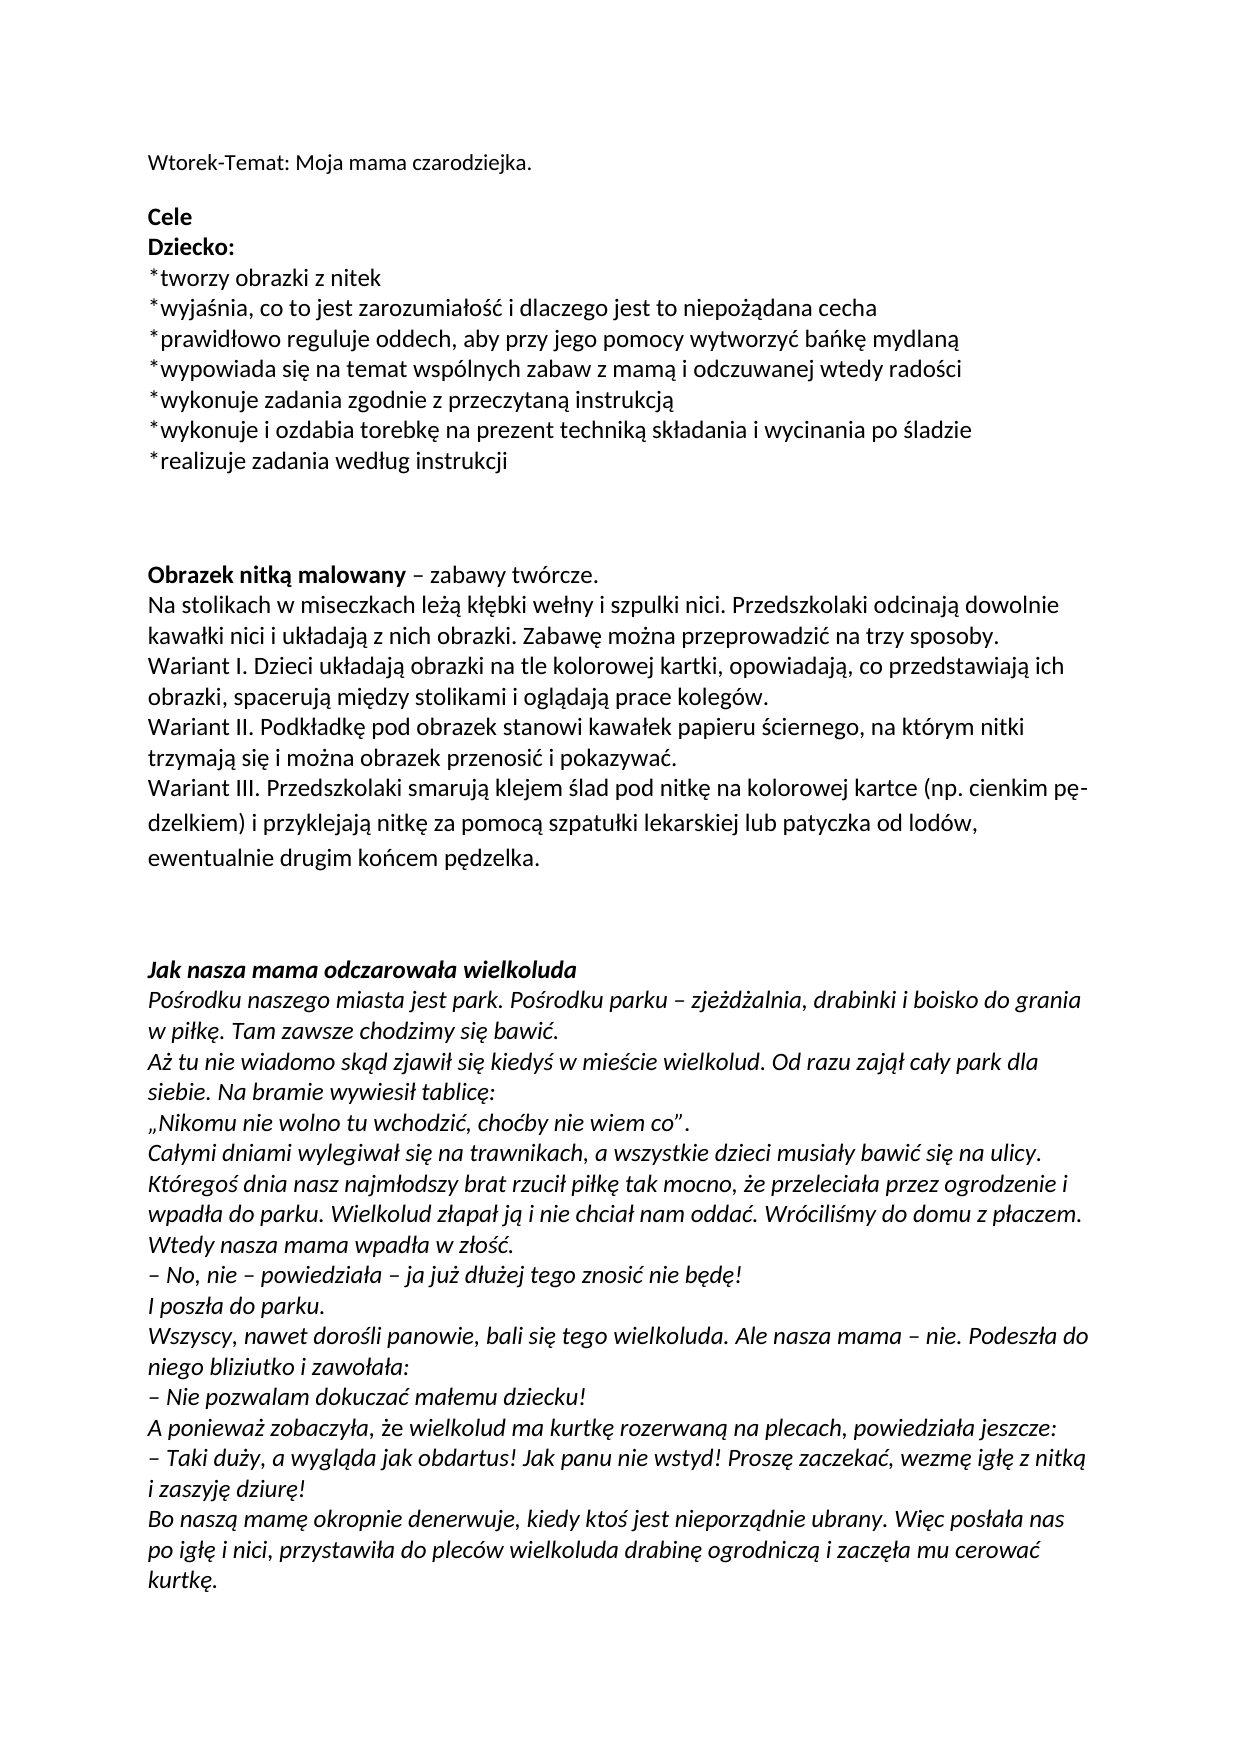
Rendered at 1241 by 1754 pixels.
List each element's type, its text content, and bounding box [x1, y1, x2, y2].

text I poszła do parku. [148, 1290, 1093, 1320]
text *wykonuje i ozdabia torebkę na prezent techniką składania i wycinania po śladzie [148, 414, 1093, 445]
text Całymi dniami wylegiwał się na trawnikach, a wszystkie dzieci musiały bawić się na ulicy. [148, 1137, 1093, 1168]
text Bo naszą mamę okropnie denerwuje, kiedy ktoś jest nieporządnie ubrany. Więc posłała nas po igłę i nici, przystawiła do pleców wielkoluda drabinę ogrodniczą i zaczęła mu cerować kurtkę. [148, 1503, 1093, 1595]
text Na stolikach w miseczkach leżą kłębki wełny i szpulki nici. Przedszkolaki odcinają dowolnie kawałki nici i układają z nich obrazki. Zabawę można przeprowadzić na trzy sposoby. [148, 589, 1093, 650]
text Któregoś dnia nasz najmłodszy brat rzucił piłkę tak mocno, że przeleciała przez ogrodzenie i wpadła do parku. Wielkolud złapał ją i nie chciał nam oddać. Wróciliśmy do domu z płaczem. [148, 1168, 1093, 1229]
text *prawidłowo reguluje oddech, aby przy jego pomocy wytworzyć bańkę mydlaną [148, 323, 1093, 353]
text Wszyscy, nawet dorośli panowie, bali się tego wielkoluda. Ale nasza mama – nie. Podeszła do niego bliziutko i zawołała: [148, 1320, 1093, 1381]
text Wariant III. Przedszkolaki smarują klejem ślad pod nitkę na kolorowej kartce (np. cienkim pędzelkiem) i przyklejają nitkę za pomocą szpatułki lekarskiej lub patyczka od lodów, ewentualnie drugim końcem pędzelka. [148, 772, 1093, 873]
text *wyjaśnia, co to jest zarozumiałość i dlaczego jest to niepożądana cecha [148, 292, 1093, 323]
text – Taki duży, a wygląda jak obdartus! Jak panu nie wstyd! Proszę zaczekać, wezmę igłę z nitką i zaszyję dziurę! [148, 1442, 1093, 1503]
text Jak nasza mama odczarowała wielkoluda [148, 954, 1093, 985]
text Wariant I. Dzieci układają obrazki na tle kolorowej kartki, opowiadają, co przedstawiają ich obrazki, spacerują między stolikami i oglądają prace kolegów. [148, 650, 1093, 711]
text Wtedy nasza mama wpadła w złość. [148, 1229, 1093, 1259]
text *tworzy obrazki z nitek [148, 262, 1093, 292]
text Obrazek nitką malowany – zabawy twórcze. [148, 559, 1093, 589]
text Dziecko: [148, 231, 1093, 262]
text *wypowiada się na temat wspólnych zabaw z mamą i odczuwanej wtedy radości [148, 353, 1093, 384]
text *realizuje zadania według instrukcji [148, 445, 1093, 475]
text Wariant II. Podkładkę pod obrazek stanowi kawałek papieru ściernego, na którym nitki trzymają się i można obrazek przenosić i pokazywać. [148, 711, 1093, 772]
text *wykonuje zadania zgodnie z przeczytaną instrukcją [148, 384, 1093, 414]
text „Nikomu nie wolno tu wchodzić, choćby nie wiem co”. [148, 1107, 1093, 1137]
text – No, nie – powiedziała – ja już dłużej tego znosić nie będę! [148, 1259, 1093, 1290]
text A ponieważ zobaczyła, że wielkolud ma kurtkę rozerwaną na plecach, powiedziała jeszcze: [148, 1412, 1093, 1442]
text – Nie pozwalam dokuczać małemu dziecku! [148, 1381, 1093, 1412]
text Pośrodku naszego miasta jest park. Pośrodku parku – zjeżdżalnia, drabinki i boisko do grania w piłkę. Tam zawsze chodzimy się bawić. [148, 985, 1093, 1046]
text Wtorek-Temat: Moja mama czarodziejka. [148, 148, 1093, 176]
text Aż tu nie wiadomo skąd zjawił się kiedyś w mieście wielkolud. Od razu zajął cały park dla siebie. Na bramie wywiesił tablicę: [148, 1046, 1093, 1107]
text Cele [148, 201, 1093, 231]
